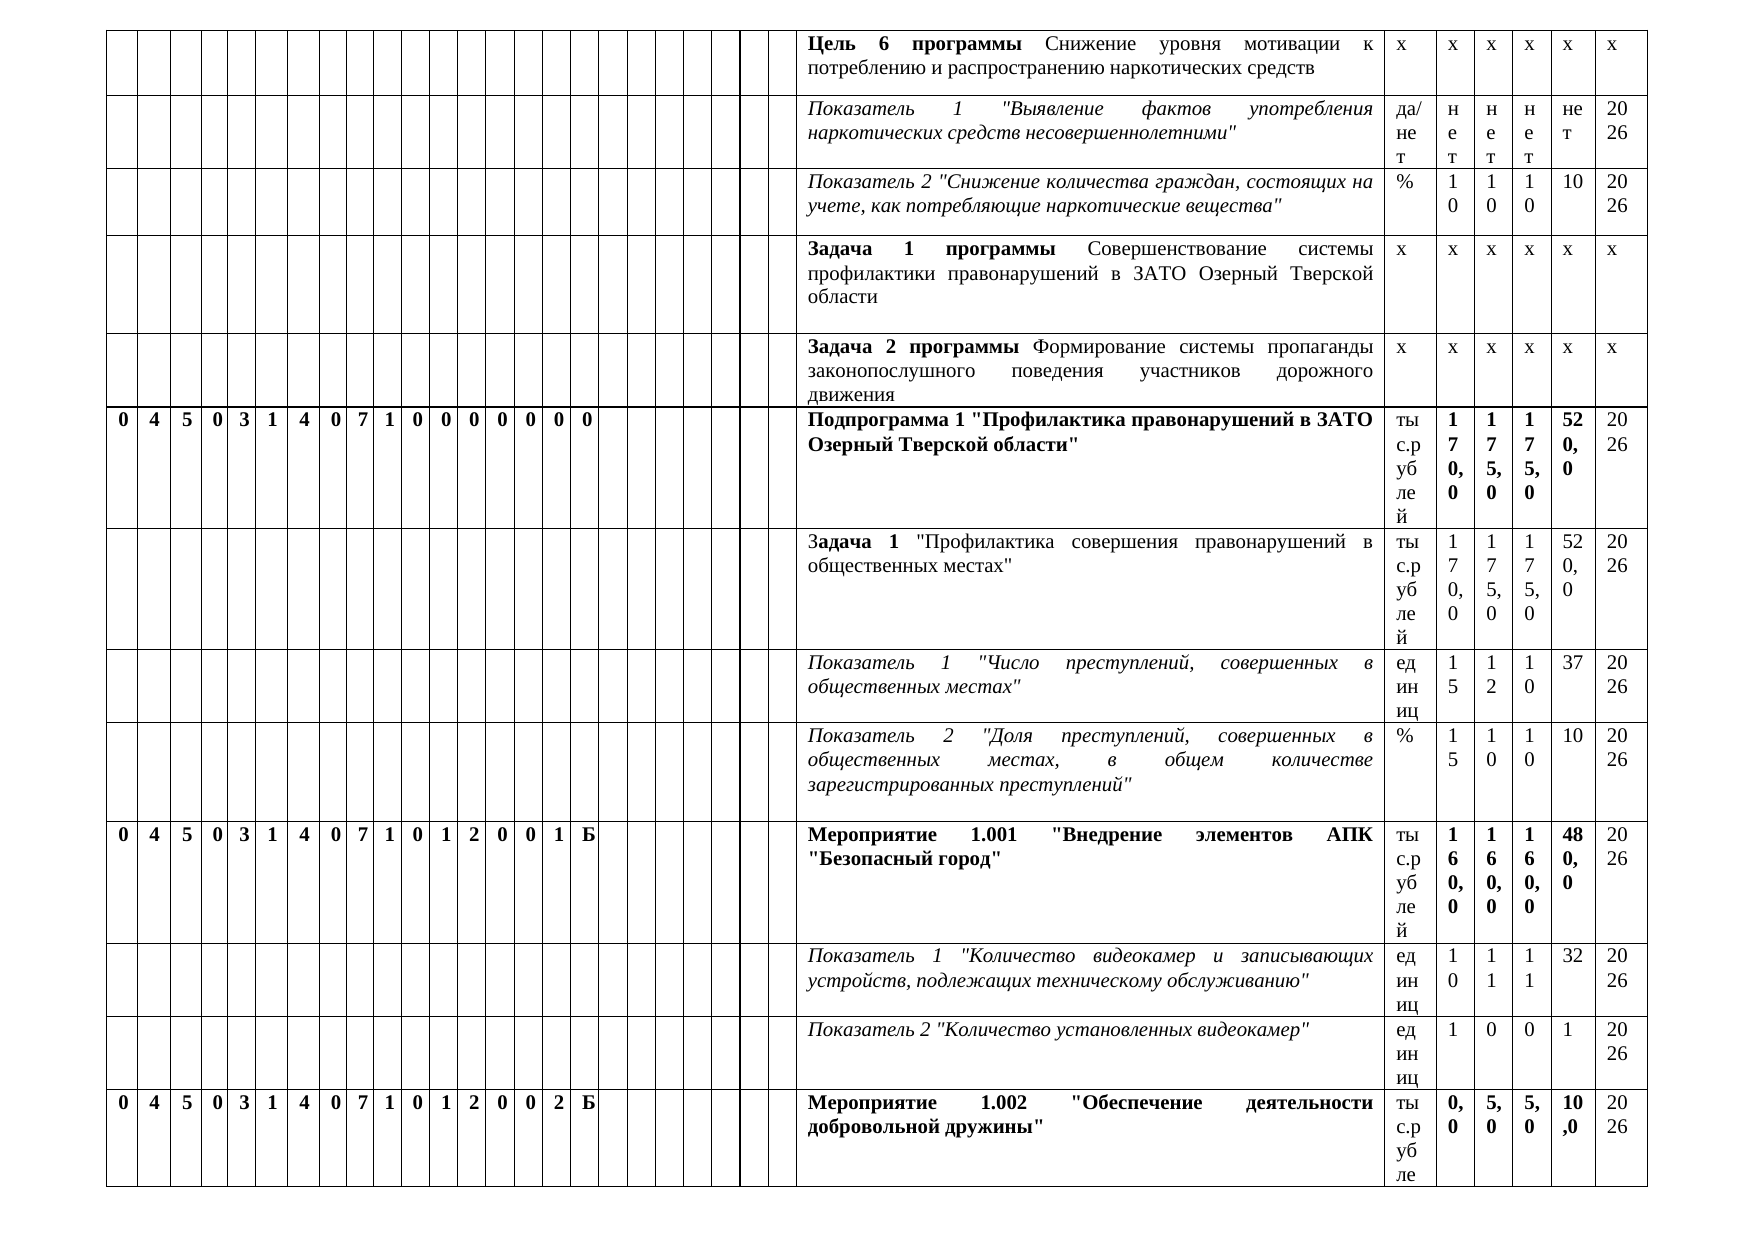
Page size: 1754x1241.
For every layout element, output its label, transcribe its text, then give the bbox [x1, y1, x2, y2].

table_cell [458, 236, 485, 333]
table_cell 2026 [1596, 1090, 1647, 1186]
table_cell Б [571, 1090, 598, 1186]
table_cell [320, 944, 346, 1016]
table_cell [571, 334, 598, 406]
table_cell тыс.рублей [1385, 822, 1436, 942]
table_cell 10 [1513, 169, 1551, 235]
table_cell [256, 31, 287, 94]
table_cell [543, 236, 570, 333]
table_cell [599, 334, 627, 406]
table_cell 0,0 [1437, 1090, 1474, 1186]
table_cell 2026 [1596, 408, 1647, 528]
table_cell х [1596, 31, 1647, 94]
table_cell [458, 529, 485, 649]
table_cell [486, 236, 514, 333]
table_cell 1 [256, 822, 287, 942]
table_cell 2026 [1596, 723, 1647, 821]
table_cell [374, 334, 401, 406]
table_cell [712, 822, 739, 942]
table_cell [712, 408, 739, 528]
table_cell х [1513, 334, 1551, 406]
table_cell 4 [138, 1090, 170, 1186]
table_cell [769, 31, 796, 94]
table_cell [320, 31, 346, 94]
table_cell 4 [138, 822, 170, 942]
table_cell [656, 822, 683, 942]
table_cell 0 [202, 1090, 227, 1186]
table_cell [515, 96, 542, 168]
table_cell [374, 650, 401, 722]
table_cell Цель 6 программы Снижение уровня мотивации к потреблению и распространению наркотических средств [797, 31, 1384, 94]
table_cell [741, 529, 768, 649]
table_cell [107, 529, 137, 649]
table_cell [138, 1017, 170, 1089]
table_cell Показатель 1 "Выявление фактов употребления наркотических средств несовершеннолетними" [797, 96, 1384, 168]
table_cell [228, 96, 255, 168]
table_cell [402, 650, 429, 722]
table_cell х [1552, 334, 1595, 406]
table_cell [171, 1017, 201, 1089]
table_cell [138, 529, 170, 649]
table_cell 0 [402, 1090, 429, 1186]
table_cell [515, 169, 542, 235]
table_cell [320, 650, 346, 722]
table_cell [543, 1017, 570, 1089]
table_cell [202, 650, 227, 722]
table_cell 0 [107, 822, 137, 942]
table_cell [228, 529, 255, 649]
table_cell [628, 236, 655, 333]
table_cell [347, 236, 373, 333]
table_cell 10 [1475, 169, 1512, 235]
table_cell [256, 723, 287, 821]
table_cell 1 [430, 822, 457, 942]
table_cell [458, 944, 485, 1016]
table_cell Показатель 1 "Число преступлений, совершенных в общественных местах" [797, 650, 1384, 722]
table_cell [347, 169, 373, 235]
table_cell [202, 169, 227, 235]
table_cell [571, 650, 598, 722]
table_cell [599, 723, 627, 821]
table_cell [402, 1017, 429, 1089]
table_cell х [1437, 31, 1474, 94]
table_cell [202, 96, 227, 168]
table_cell 5 [171, 822, 201, 942]
table_cell [684, 944, 711, 1016]
table_cell [430, 944, 457, 1016]
table_cell [138, 96, 170, 168]
table_cell [256, 1017, 287, 1089]
table_cell [256, 236, 287, 333]
table_cell [712, 169, 739, 235]
table_cell [599, 408, 627, 528]
table_cell 2 [458, 822, 485, 942]
table_cell Подпрограмма 1 "Профилактика правонарушений в ЗАТО Озерный Тверской области" [797, 408, 1384, 528]
table_cell [347, 529, 373, 649]
table_cell [741, 96, 768, 168]
table_cell 10 [1552, 169, 1595, 235]
table_cell 2026 [1596, 822, 1647, 942]
table_cell 1 [1437, 1017, 1474, 1089]
table_cell [138, 169, 170, 235]
table_cell 0 [458, 408, 485, 528]
table_cell х [1475, 31, 1512, 94]
table_cell [107, 236, 137, 333]
table_cell 1 [374, 1090, 401, 1186]
table_cell [599, 236, 627, 333]
table_cell [228, 723, 255, 821]
table_cell [202, 529, 227, 649]
table_cell [256, 650, 287, 722]
table_cell [107, 650, 137, 722]
table_cell х [1513, 31, 1551, 94]
table_cell 2026 [1596, 944, 1647, 1016]
table_cell 0 [1513, 1017, 1551, 1089]
table_cell 160,0 [1513, 822, 1551, 942]
table_cell [107, 31, 137, 94]
table_cell [656, 529, 683, 649]
table_cell 2026 [1596, 529, 1647, 649]
table_cell [571, 944, 598, 1016]
table_cell [430, 650, 457, 722]
table_cell х [1437, 334, 1474, 406]
table_cell [741, 723, 768, 821]
table_cell Задача 1 программы Совершенствование системы профилактики правонарушений в ЗАТО Озерный Тверской области [797, 236, 1384, 333]
table_cell 2026 [1596, 169, 1647, 235]
table_cell [684, 408, 711, 528]
table_cell [769, 944, 796, 1016]
table_cell [486, 723, 514, 821]
table_cell [138, 944, 170, 1016]
table_cell [202, 723, 227, 821]
table_cell [741, 1017, 768, 1089]
table_cell [486, 31, 514, 94]
table_cell тыс.рублей [1385, 529, 1436, 649]
table_cell 15 [1437, 650, 1474, 722]
table_cell [656, 408, 683, 528]
table_cell х [1552, 31, 1595, 94]
table_cell [628, 96, 655, 168]
table_cell [320, 169, 346, 235]
table_cell [599, 822, 627, 942]
table_cell [628, 822, 655, 942]
table_cell да/нет [1385, 96, 1436, 168]
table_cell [797, 1090, 1384, 1186]
table_cell [543, 31, 570, 94]
table_cell [486, 529, 514, 649]
table_cell 5,0 [1475, 1090, 1512, 1186]
table_cell 0 [486, 408, 514, 528]
table_cell [402, 31, 429, 94]
table_cell [571, 31, 598, 94]
table_cell 2026 [1596, 650, 1647, 722]
table_cell [712, 650, 739, 722]
table_cell [712, 96, 739, 168]
table_cell [288, 1017, 319, 1089]
table_cell Задача 1 "Профилактика совершения правонарушений в общественных местах" [797, 529, 1384, 649]
table_cell [543, 723, 570, 821]
table_cell х [1513, 236, 1551, 333]
table_cell [599, 96, 627, 168]
table_cell [684, 31, 711, 94]
table_cell [515, 1017, 542, 1089]
table_cell 37 [1552, 650, 1595, 722]
table_cell [202, 1017, 227, 1089]
table_cell [656, 1017, 683, 1089]
table_cell [628, 334, 655, 406]
table_cell 0 [320, 822, 346, 942]
table_cell [571, 236, 598, 333]
table_cell [486, 1017, 514, 1089]
table_cell [684, 169, 711, 235]
table_cell [458, 650, 485, 722]
table_cell [599, 1090, 627, 1186]
table_cell [769, 529, 796, 649]
table_cell [107, 334, 137, 406]
table_cell 0 [402, 822, 429, 942]
table_cell 160,0 [1437, 822, 1474, 942]
table_cell 3 [228, 1090, 255, 1186]
table_cell [628, 1090, 655, 1186]
table_cell 520,0 [1552, 529, 1595, 649]
table_cell [486, 334, 514, 406]
table_cell [256, 96, 287, 168]
table_cell 0 [202, 408, 227, 528]
table_cell 0 [543, 408, 570, 528]
table_cell [712, 529, 739, 649]
table_cell [171, 236, 201, 333]
table_cell 175,0 [1513, 408, 1551, 528]
table_cell [599, 169, 627, 235]
table_cell [543, 96, 570, 168]
table_cell [741, 408, 768, 528]
table_cell 4 [288, 1090, 319, 1186]
table_cell [684, 529, 711, 649]
table_cell [288, 650, 319, 722]
table_cell [430, 31, 457, 94]
table_cell [430, 723, 457, 821]
table_cell [769, 723, 796, 821]
table_cell [228, 236, 255, 333]
table_cell [320, 529, 346, 649]
table_cell [288, 723, 319, 821]
table_cell 12 [1475, 650, 1512, 722]
table_cell 10 [1513, 723, 1551, 821]
table_cell х [1552, 236, 1595, 333]
table_cell [486, 650, 514, 722]
table_cell [769, 334, 796, 406]
table_cell 10 [1552, 723, 1595, 821]
table_cell [171, 334, 201, 406]
table_cell 5,0 [1513, 1090, 1551, 1186]
table_cell [712, 236, 739, 333]
table_cell 10 [1437, 169, 1474, 235]
table_cell Показатель 2 "Количество установленных видеокамер" [797, 1017, 1384, 1089]
table_cell [741, 334, 768, 406]
table_cell 175,0 [1475, 529, 1512, 649]
table_cell 0 [107, 408, 137, 528]
table_cell [684, 650, 711, 722]
table_cell [769, 1090, 796, 1186]
table_cell [107, 723, 137, 821]
table_cell 170,0 [1437, 408, 1474, 528]
table_cell [543, 169, 570, 235]
table_cell [288, 31, 319, 94]
table_cell [138, 650, 170, 722]
table_cell [202, 236, 227, 333]
table_cell 4 [138, 408, 170, 528]
table_cell 0 [515, 822, 542, 942]
table_cell [171, 650, 201, 722]
table_cell [374, 1017, 401, 1089]
table_cell [769, 1017, 796, 1089]
table_cell [288, 334, 319, 406]
table_cell [656, 1090, 683, 1186]
table_cell [320, 236, 346, 333]
table_cell 15 [1437, 723, 1474, 821]
table_cell [684, 1017, 711, 1089]
table_cell [515, 31, 542, 94]
table_cell [741, 169, 768, 235]
table_cell 11 [1513, 944, 1551, 1016]
table_cell [171, 944, 201, 1016]
table_cell [571, 1017, 598, 1089]
table_cell [374, 723, 401, 821]
table_cell [288, 944, 319, 1016]
table_cell [769, 96, 796, 168]
table_cell [228, 1017, 255, 1089]
table_cell [374, 31, 401, 94]
table_cell единиц [1385, 650, 1436, 722]
table_cell [656, 31, 683, 94]
table_cell [347, 334, 373, 406]
table_cell [628, 408, 655, 528]
table_cell [628, 650, 655, 722]
table_cell 0 [402, 408, 429, 528]
table_cell тыс.рублей [1385, 408, 1436, 528]
table_cell [656, 723, 683, 821]
table_cell 10 [1513, 650, 1551, 722]
table_cell Показатель 2 "Доля преступлений, совершенных в общественных местах, в общем количестве зарегистрированных преступлений" [797, 723, 1384, 821]
table_cell 520,0 [1552, 408, 1595, 528]
table_cell [656, 236, 683, 333]
table_cell Мероприятие 1.001 "Внедрение элементов АПК "Безопасный город" [797, 822, 1384, 942]
table_cell 5 [171, 1090, 201, 1186]
table_cell [712, 31, 739, 94]
table_cell Задача 2 программы Формирование системы пропаганды законопослушного поведения участников дорожного движения [797, 334, 1384, 406]
table_cell 0 [320, 1090, 346, 1186]
table_cell [171, 96, 201, 168]
table_cell 0 [430, 408, 457, 528]
table_cell [684, 1090, 711, 1186]
table_cell 480,0 [1552, 822, 1595, 942]
table_cell [769, 822, 796, 942]
table_cell 0 [1475, 1017, 1512, 1089]
table_cell [374, 529, 401, 649]
table_cell [288, 96, 319, 168]
table_cell 10,0 [1552, 1090, 1595, 1186]
table_cell [656, 334, 683, 406]
table_cell [486, 944, 514, 1016]
table_cell Показатель 1 "Количество видеокамер и записывающих устройств, подлежащих техническому обслуживанию" [797, 944, 1384, 1016]
table_cell [171, 169, 201, 235]
table_cell [656, 169, 683, 235]
table_cell [171, 529, 201, 649]
table_cell [347, 1017, 373, 1089]
table_cell [202, 944, 227, 1016]
table_cell 170,0 [1437, 529, 1474, 649]
table_cell [599, 529, 627, 649]
table_cell [628, 31, 655, 94]
table_cell [628, 723, 655, 821]
table_cell х [1385, 31, 1436, 94]
table_cell [486, 169, 514, 235]
table_cell [347, 31, 373, 94]
table_cell [347, 650, 373, 722]
table_cell 0 [486, 822, 514, 942]
table_cell [543, 944, 570, 1016]
table_cell [599, 1017, 627, 1089]
table_cell [684, 236, 711, 333]
table_cell 175,0 [1513, 529, 1551, 649]
table_cell [430, 169, 457, 235]
table_cell [171, 31, 201, 94]
table_cell 0 [571, 408, 598, 528]
table_cell 10 [1475, 723, 1512, 821]
table_cell 1 [543, 822, 570, 942]
table_cell [138, 723, 170, 821]
table_cell 1 [256, 1090, 287, 1186]
table_cell [656, 944, 683, 1016]
table_cell х [1596, 334, 1647, 406]
table_cell 0 [515, 1090, 542, 1186]
table_cell [684, 723, 711, 821]
table_cell [515, 529, 542, 649]
table_cell [288, 236, 319, 333]
table_cell [320, 96, 346, 168]
table_cell [256, 169, 287, 235]
table_cell [458, 31, 485, 94]
table_cell [684, 334, 711, 406]
table_cell 3 [228, 408, 255, 528]
table_cell 11 [1475, 944, 1512, 1016]
table_cell 0 [486, 1090, 514, 1186]
table_cell нет [1475, 96, 1512, 168]
table_cell [712, 723, 739, 821]
table_cell [171, 723, 201, 821]
table_cell 1 [374, 408, 401, 528]
table_cell [628, 1017, 655, 1089]
table_cell % [1385, 169, 1436, 235]
table_cell 0 [515, 408, 542, 528]
table_cell [402, 169, 429, 235]
table_cell [486, 96, 514, 168]
table_cell Б [571, 822, 598, 942]
table_cell 7 [347, 822, 373, 942]
table_cell [741, 944, 768, 1016]
table_cell [256, 529, 287, 649]
table_cell единиц [1385, 944, 1436, 1016]
table_cell [138, 334, 170, 406]
table_cell 7 [347, 408, 373, 528]
table_cell [515, 944, 542, 1016]
table_cell [458, 96, 485, 168]
table_cell Показатель 2 "Снижение количества граждан, состоящих на учете, как потребляющие наркотические вещества" [797, 169, 1384, 235]
table_cell [599, 31, 627, 94]
table_cell [256, 334, 287, 406]
table_cell х [1596, 236, 1647, 333]
table_cell 160,0 [1475, 822, 1512, 942]
table_cell [712, 944, 739, 1016]
table_cell [228, 31, 255, 94]
table_cell [288, 529, 319, 649]
table_cell 4 [288, 822, 319, 942]
table_cell [347, 96, 373, 168]
table_cell [741, 650, 768, 722]
table_cell [430, 1017, 457, 1089]
table_cell 2026 [1596, 1017, 1647, 1089]
table_cell [202, 31, 227, 94]
table_cell [202, 334, 227, 406]
table_cell [599, 650, 627, 722]
table_cell [107, 169, 137, 235]
table_cell [712, 1017, 739, 1089]
table_cell [374, 96, 401, 168]
table_cell [374, 169, 401, 235]
table_cell % [1385, 723, 1436, 821]
table_cell [228, 334, 255, 406]
table_cell [402, 96, 429, 168]
table_cell [628, 169, 655, 235]
table_cell [656, 96, 683, 168]
table_cell х [1437, 236, 1474, 333]
table_cell 10 [1437, 944, 1474, 1016]
table_cell 2 [543, 1090, 570, 1186]
table_cell [712, 334, 739, 406]
table_cell [599, 944, 627, 1016]
table_cell [741, 1090, 768, 1186]
table_cell [430, 236, 457, 333]
table_cell [741, 31, 768, 94]
table_cell [458, 169, 485, 235]
table_cell 1 [1552, 1017, 1595, 1089]
table_cell [543, 529, 570, 649]
table_cell 1 [430, 1090, 457, 1186]
table_cell [628, 944, 655, 1016]
table_cell тыс.рублей [1385, 1090, 1436, 1186]
table_cell 4 [288, 408, 319, 528]
table_cell [571, 529, 598, 649]
table_cell 32 [1552, 944, 1595, 1016]
table_cell [741, 822, 768, 942]
table_cell 3 [228, 822, 255, 942]
table_cell [515, 334, 542, 406]
table_cell [769, 169, 796, 235]
table_cell [769, 408, 796, 528]
table_cell 0 [107, 1090, 137, 1186]
table_cell 0 [320, 408, 346, 528]
table_cell 7 [347, 1090, 373, 1186]
table_cell [741, 236, 768, 333]
table_cell [402, 723, 429, 821]
table_cell [571, 723, 598, 821]
table_cell [402, 334, 429, 406]
table_cell [543, 334, 570, 406]
table_cell [458, 334, 485, 406]
table_cell 0 [202, 822, 227, 942]
table_cell нет [1437, 96, 1474, 168]
table_cell 2026 [1596, 96, 1647, 168]
table_cell [107, 944, 137, 1016]
table_cell [656, 650, 683, 722]
table_cell единиц [1385, 1017, 1436, 1089]
table_cell 175,0 [1475, 408, 1512, 528]
table_cell [769, 236, 796, 333]
table_cell [228, 169, 255, 235]
table_cell [320, 334, 346, 406]
table_cell [628, 529, 655, 649]
table_cell [458, 1017, 485, 1089]
table_cell [515, 650, 542, 722]
table_cell [374, 236, 401, 333]
table_cell 5 [171, 408, 201, 528]
table_cell 1 [374, 822, 401, 942]
table_cell [228, 650, 255, 722]
table_cell нет [1513, 96, 1551, 168]
table_cell [402, 529, 429, 649]
table_cell [107, 96, 137, 168]
table_cell [543, 650, 570, 722]
table_cell [402, 944, 429, 1016]
table_cell 1 [256, 408, 287, 528]
table_cell [430, 96, 457, 168]
table_cell [107, 1017, 137, 1089]
table_cell [138, 31, 170, 94]
table_cell [515, 236, 542, 333]
table_cell х [1475, 236, 1512, 333]
table_cell 2 [458, 1090, 485, 1186]
table_cell [320, 723, 346, 821]
table_cell [256, 944, 287, 1016]
table_cell [684, 822, 711, 942]
table_cell [347, 723, 373, 821]
table_cell [347, 944, 373, 1016]
table_cell х [1385, 236, 1436, 333]
table_cell [138, 236, 170, 333]
table_cell [571, 96, 598, 168]
table_cell [402, 236, 429, 333]
table_cell [320, 1017, 346, 1089]
table_cell [684, 96, 711, 168]
table_cell [288, 169, 319, 235]
table_cell нет [1552, 96, 1595, 168]
table_cell х [1475, 334, 1512, 406]
table_cell [430, 334, 457, 406]
table_cell [228, 944, 255, 1016]
table_cell [458, 723, 485, 821]
table_cell [712, 1090, 739, 1186]
table_cell [374, 944, 401, 1016]
table_cell [515, 723, 542, 821]
table_cell х [1385, 334, 1436, 406]
table_cell [571, 169, 598, 235]
table_cell [769, 650, 796, 722]
table_cell [430, 529, 457, 649]
